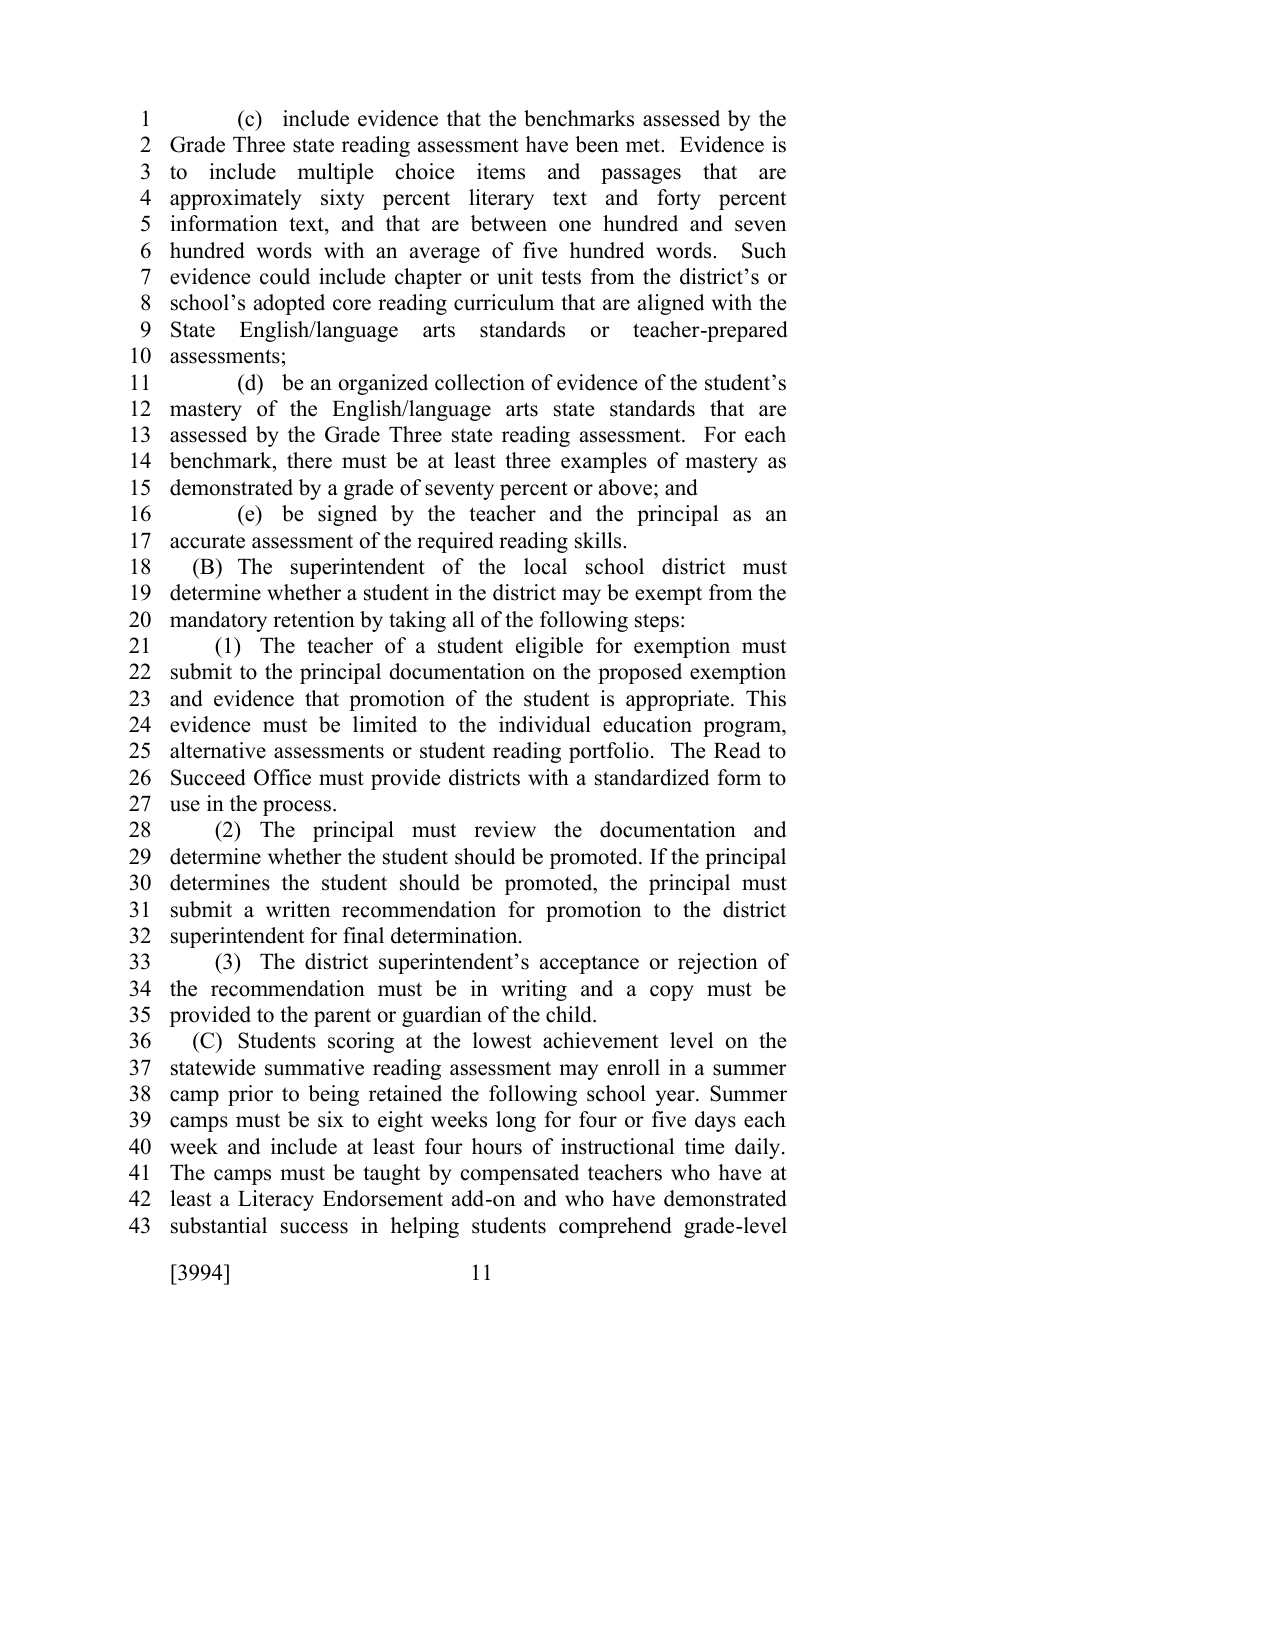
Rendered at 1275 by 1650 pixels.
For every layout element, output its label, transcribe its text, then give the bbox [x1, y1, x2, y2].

text (1) The teacher of a student eligible for exemption must submit to the principal documentation on the proposed exemption and evidence that promotion of the student is appropriate. This evidence must be limited to the individual education program, alternative assessments or student reading portfolio. The Read to Succeed Office must provide districts with a standardized form to use in the process. [169, 632, 787, 817]
text (e) be signed by the teacher and the principal as an accurate assessment of the required reading skills. [169, 500, 787, 553]
text (d) be an organized collection of evidence of the student’s mastery of the English/language arts state standards that are assessed by the Grade Three state reading assessment. For each benchmark, there must be at least three examples of mastery as demonstrated by a grade of seventy percent or above; and [169, 368, 787, 500]
text (B) The superintendent of the local school district must determine whether a student in the district may be exempt from the mandatory retention by taking all of the following steps: [169, 553, 787, 632]
text (3) The district superintendent’s acceptance or rejection of the recommendation must be in writing and a copy must be provided to the parent or guardian of the child. [169, 948, 787, 1027]
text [169, 1027, 787, 1238]
text (2) The principal must review the documentation and determine whether the student should be promoted. If the principal determines the student should be promoted, the principal must submit a written recommendation for promotion to the district superintendent for final determination. [169, 817, 787, 948]
text (c) include evidence that the benchmarks assessed by the Grade Three state reading assessment have been met. Evidence is to include multiple choice items and passages that are approximately sixty percent literary text and forty percent information text, and that are between one hundred and seven hundred words with an average of five hundred words. Such evidence could include chapter or unit tests from the district’s or school’s adopted core reading curriculum that are aligned with the State English/language arts standards or teacher-prepared assessments; [169, 105, 787, 368]
